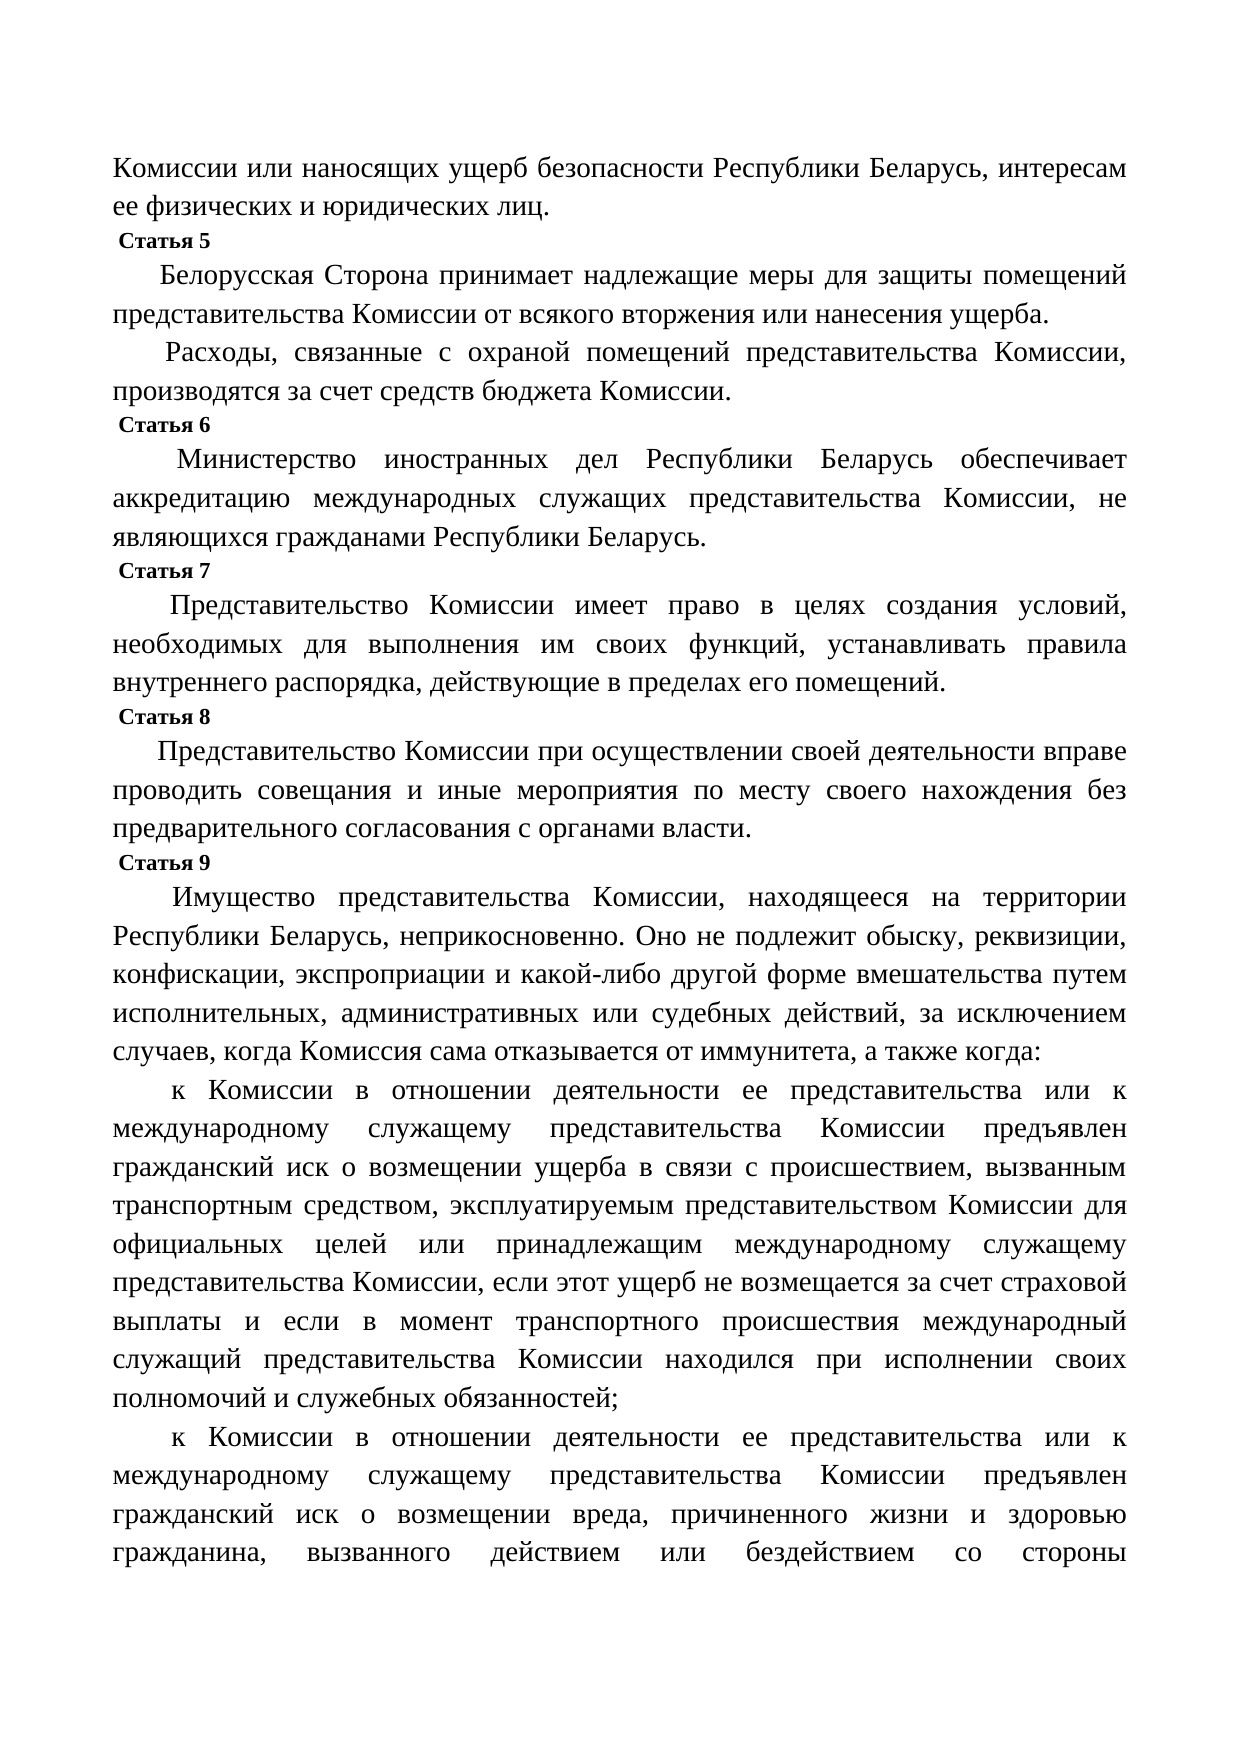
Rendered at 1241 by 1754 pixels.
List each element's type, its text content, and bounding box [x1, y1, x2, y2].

text Имущество представительства Комиссии, находящееся на территории Республики Беларусь, неприкосновенно. Оно не подлежит обыску, реквизиции, конфискации, экспроприации и какой-либо другой форме вмешательства путем исполнительных, административных или судебных действий, за исключением случаев, когда Комиссия сама отказывается от иммунитета, а также когда: [112, 879, 1128, 1067]
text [112, 150, 1128, 222]
text Статья 8 [112, 703, 1128, 729]
text Министерство иностранных дел Республики Беларусь обеспечивает аккредитацию международных служащих представительства Комиссии, не являющихся гражданами Республики Беларусь. [112, 442, 1128, 552]
text Расходы, связанные с охраной помещений представительства Комиссии, производятся за счет средств бюджета Комиссии. [112, 334, 1128, 406]
text Статья 7 [112, 557, 1128, 584]
text к Комиссии в отношении деятельности ее представительства или к международному служащему представительства Комиссии предъявлен гражданский иск о возмещении ущерба в связи с происшествием, вызванным транспортным средством, эксплуатируемым представительством Комиссии для официальных целей или принадлежащим международному служащему представительства Комиссии, если этот ущерб не возмещается за счет страховой выплаты и если в момент транспортного происшествия международный служащий представительства Комиссии находился при исполнении своих полномочий и служебных обязанностей; [112, 1072, 1128, 1414]
text Белорусская Сторона принимает надлежащие меры для защиты помещений представительства Комиссии от всякого вторжения или нанесения ущерба. [112, 257, 1128, 329]
text Представительство Комиссии при осуществлении своей деятельности вправе проводить совещания и иные мероприятия по месту своего нахождения без предварительного согласования с органами власти. [112, 733, 1128, 844]
text Представительство Комиссии имеет право в целях создания условий, необходимых для выполнения им своих функций, устанавливать правила внутреннего распорядка, действующие в пределах его помещений. [112, 587, 1128, 698]
text Статья 5 [112, 227, 1128, 253]
text Статья 6 [112, 411, 1128, 438]
text Статья 9 [112, 849, 1128, 875]
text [112, 1419, 1128, 1568]
